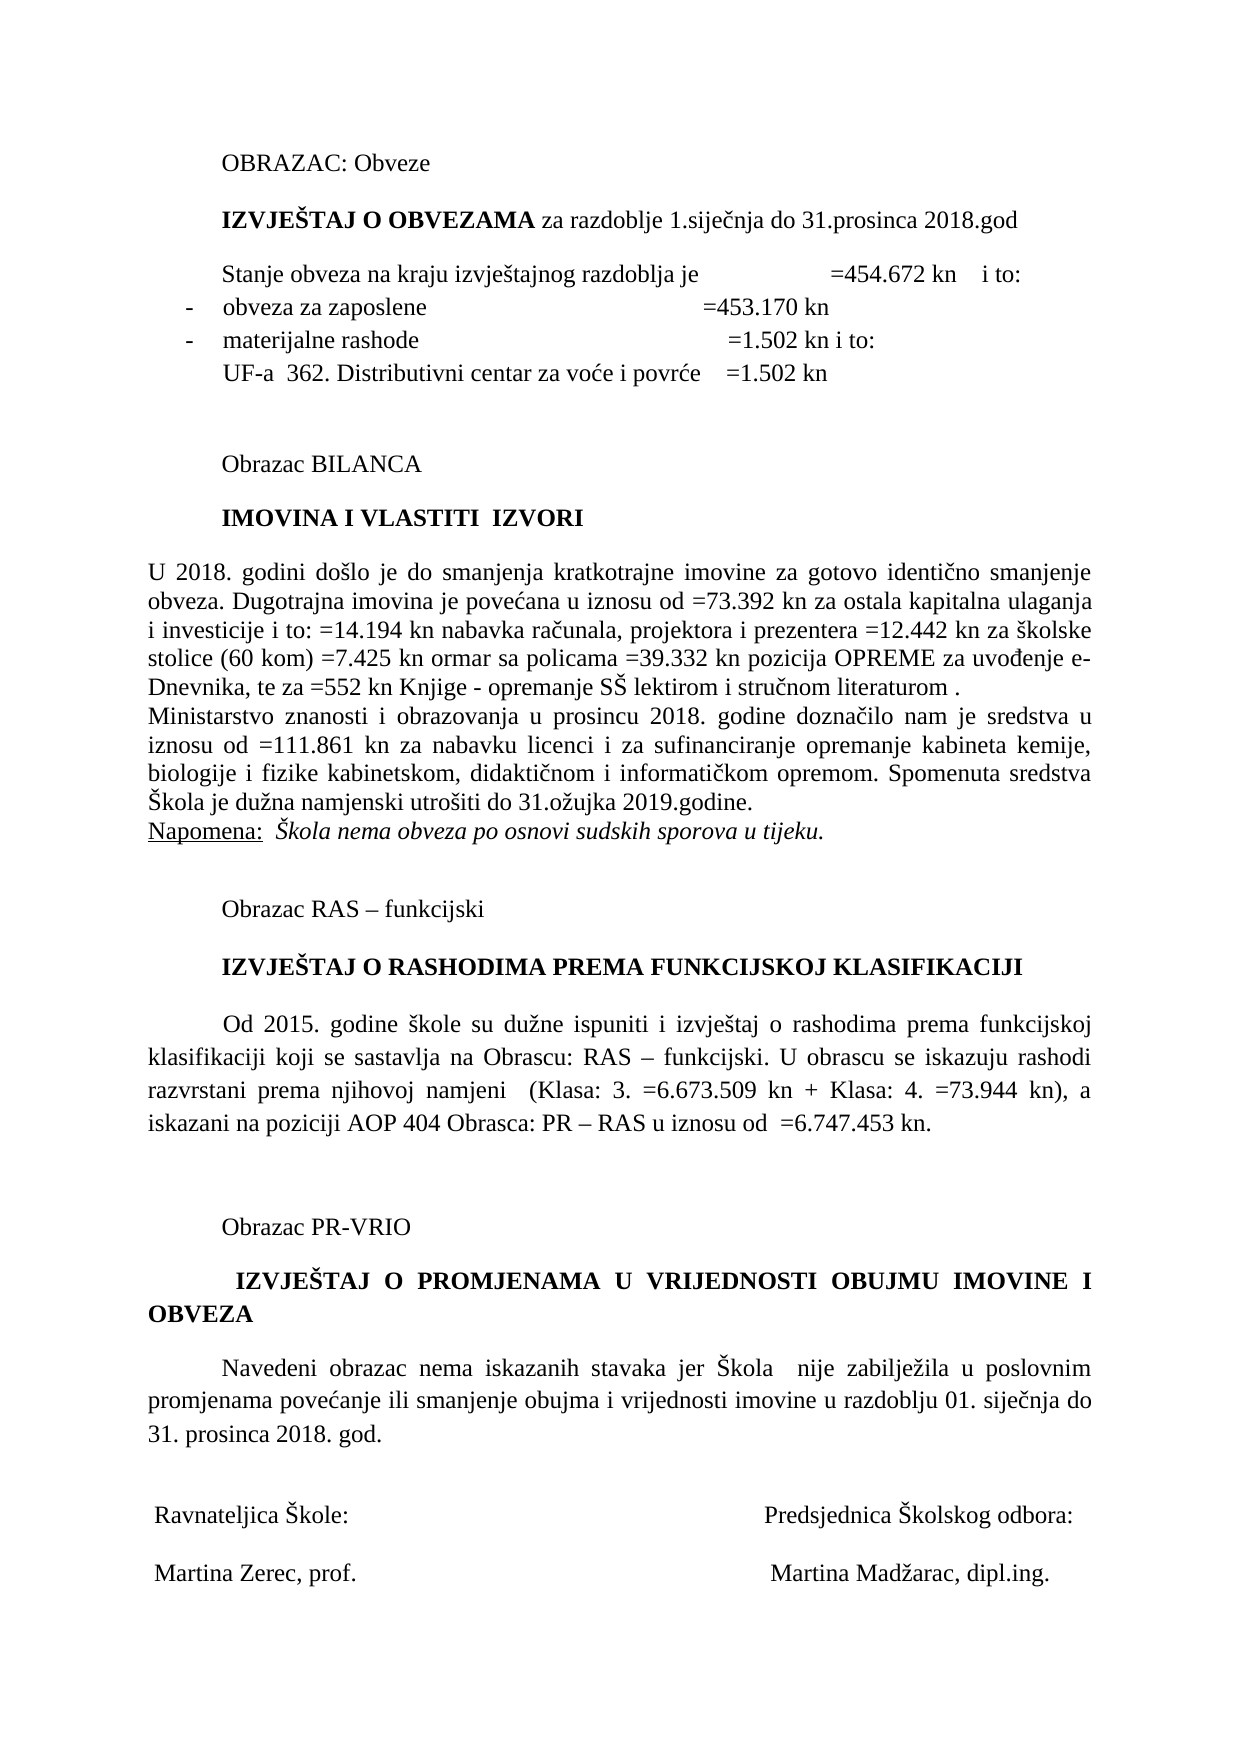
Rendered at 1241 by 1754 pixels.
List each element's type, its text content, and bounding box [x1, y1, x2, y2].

text IMOVINA I VLASTITI IZVORI [148, 503, 1093, 532]
text Martina Zerec, prof. Martina Madžarac, dipl.ing. [148, 1558, 1093, 1587]
list obveza za zaposlene =453.170 kn [185, 292, 1093, 321]
list materijalne rashode =1.502 kn i to: [185, 325, 1093, 354]
text Ravnateljica Škole: Predsjednica Školskog odbora: [148, 1501, 1093, 1529]
text IZVJEŠTAJ O PROMJENAMA U VRIJEDNOSTI OBUJMU IMOVINE I OBVEZA [148, 1266, 1093, 1327]
text Od 2015. godine škole su dužne ispuniti i izvještaj o rashodima prema funkcijskoj klasifikaciji koji se sastavlja na Obrascu: RAS – funkcijski. U obrascu se iskazuju rashodi razvrstani prema njihovoj namjeni (Klasa: 3. =6.673.509 kn + Klasa: 4. =73.944 kn), a iskazani na poziciji AOP 404 Obrasca: PR – RAS u iznosu od =6.747.453 kn. [148, 1009, 1093, 1137]
text U 2018. godini došlo je do smanjenja kratkotrajne imovine za gotovo identično smanjenje obveza. Dugotrajna imovina je povećana u iznosu od =73.392 kn za ostala kapitalna ulaganja i investicije i to: =14.194 kn nabavka računala, projektora i prezentera =12.442 kn za školske stolice (60 kom) =7.425 kn ormar sa policama =39.332 kn pozicija OPREME za uvođenje e-Dnevnika, te za =552 kn Knjige - opremanje SŠ lektirom i stručnom literaturom . [148, 557, 1093, 701]
text IZVJEŠTAJ O RASHODIMA PREMA FUNKCIJSKOJ KLASIFIKACIJI [148, 952, 1093, 981]
text OBRAZAC: Obveze [129, 148, 1093, 176]
text Navedeni obrazac nema iskazanih stavaka jer Škola nije zabilježila u poslovnim promjenama povećanje ili smanjenje obujma i vrijednosti imovine u razdoblju 01. siječnja do 31. prosinca 2018. god. [148, 1353, 1093, 1447]
list UF-a 362. Distributivni centar za voće i povrće =1.502 kn [223, 358, 1093, 387]
text Obrazac BILANCA [148, 449, 1093, 478]
text Napomena: Škola nema obveza po osnovi sudskih sporova u tijeku. [148, 816, 1093, 845]
text IZVJEŠTAJ O OBVEZAMA za razdoblje 1.siječnja do 31.prosinca 2018.god [221, 205, 1093, 234]
text Obrazac RAS – funkcijski [148, 894, 1093, 923]
text Stanje obveza na kraju izvještajnog razdoblja je =454.672 kn i to: [148, 259, 1093, 288]
text Ministarstvo znanosti i obrazovanja u prosincu 2018. godine doznačilo nam je sredstva u iznosu od =111.861 kn za nabavku licenci i za sufinanciranje opremanje kabineta kemije, biologije i fizike kabinetskom, didaktičnom i informatičkom opremom. Spomenuta sredstva Škola je dužna namjenski utrošiti do 31.ožujka 2019.godine. [148, 701, 1093, 816]
text Obrazac PR-VRIO [148, 1212, 1093, 1241]
